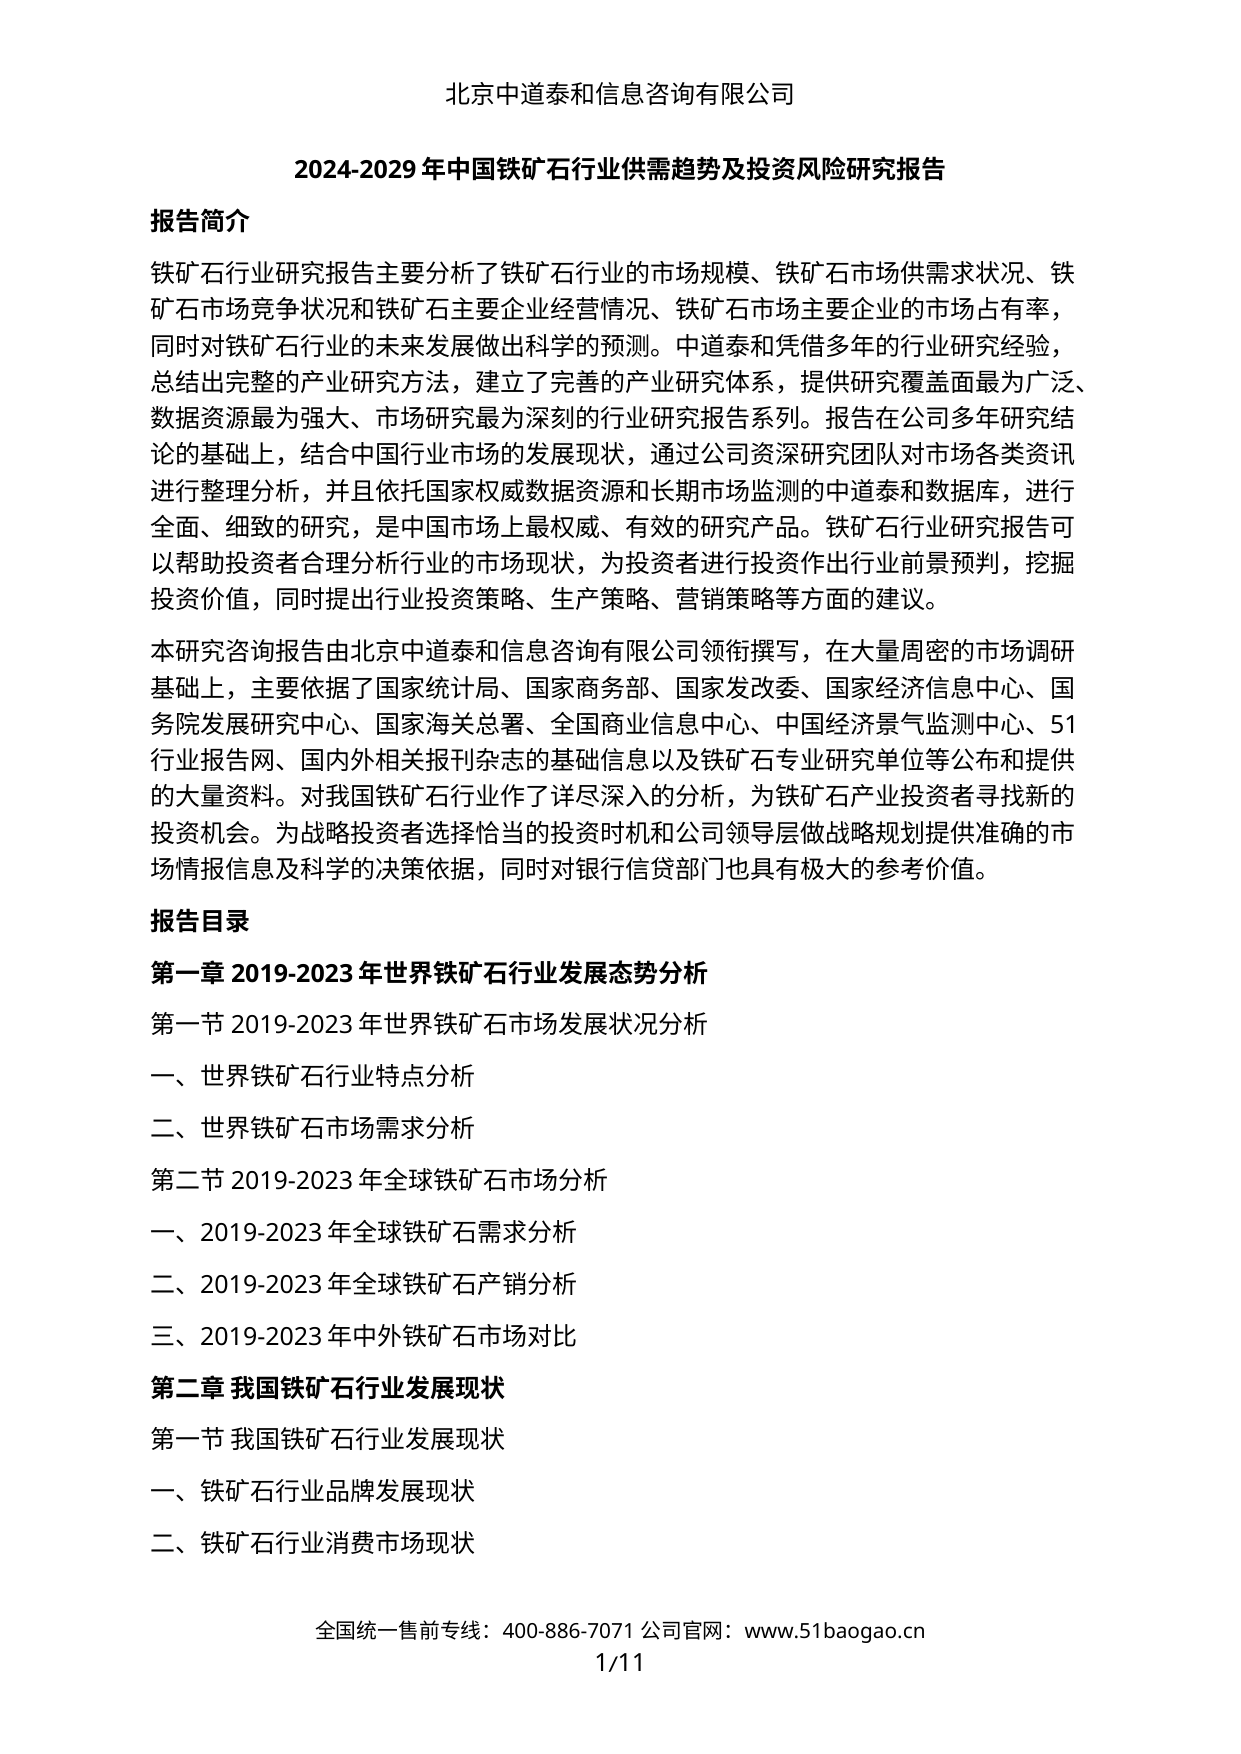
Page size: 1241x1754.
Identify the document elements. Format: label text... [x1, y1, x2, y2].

text 第二章 我国铁矿石行业发展现状 [150, 1368, 1090, 1404]
text 报告目录 [150, 901, 1090, 937]
text 报告简介 [150, 202, 1090, 238]
text 二、铁矿石行业消费市场现状 [150, 1524, 1090, 1560]
text 二、世界铁矿石市场需求分析 [150, 1109, 1090, 1145]
text 一、2019-2023年全球铁矿石需求分析 [150, 1212, 1090, 1249]
text 第一节 2019-2023年世界铁矿石市场发展状况分析 [150, 1005, 1090, 1041]
text 2024-2029年中国铁矿石行业供需趋势及投资风险研究报告 [150, 150, 1090, 186]
text 第二节 2019-2023年全球铁矿石市场分析 [150, 1161, 1090, 1197]
text 本研究咨询报告由北京中道泰和信息咨询有限公司领衔撰写，在大量周密的市场调研基础上，主要依据了国家统计局、国家商务部、国家发改委、国家经济信息中心、国务院发展研究中心、国家海关总署、全国商业信息中心、中国经济景气监测中心、51行业报告网、国内外相关报刊杂志的基础信息以及铁矿石专业研究单位等公布和提供的大量资料。对我国铁矿石行业作了详尽深入的分析，为铁矿石产业投资者寻找新的投资机会。为战略投资者选择恰当的投资时机和公司领导层做战略规划提供准确的市场情报信息及科学的决策依据，同时对银行信贷部门也具有极大的参考价值。 [150, 632, 1090, 886]
text 第一章 2019-2023年世界铁矿石行业发展态势分析 [150, 953, 1090, 989]
text 第一节 我国铁矿石行业发展现状 [150, 1420, 1090, 1456]
text 二、2019-2023年全球铁矿石产销分析 [150, 1264, 1090, 1301]
text 铁矿石行业研究报告主要分析了铁矿石行业的市场规模、铁矿石市场供需求状况、铁矿石市场竞争状况和铁矿石主要企业经营情况、铁矿石市场主要企业的市场占有率，同时对铁矿石行业的未来发展做出科学的预测。中道泰和凭借多年的行业研究经验，总结出完整的产业研究方法，建立了完善的产业研究体系，提供研究覆盖面最为广泛、数据资源最为强大、市场研究最为深刻的行业研究报告系列。报告在公司多年研究结论的基础上，结合中国行业市场的发展现状，通过公司资深研究团队对市场各类资讯进行整理分析，并且依托国家权威数据资源和长期市场监测的中道泰和数据库，进行全面、细致的研究，是中国市场上最权威、有效的研究产品。铁矿石行业研究报告可以帮助投资者合理分析行业的市场现状，为投资者进行投资作出行业前景预判，挖掘投资价值，同时提出行业投资策略、生产策略、营销策略等方面的建议。 [150, 254, 1090, 616]
text 一、世界铁矿石行业特点分析 [150, 1057, 1090, 1093]
text 三、2019-2023年中外铁矿石市场对比 [150, 1316, 1090, 1352]
text 一、铁矿石行业品牌发展现状 [150, 1472, 1090, 1508]
